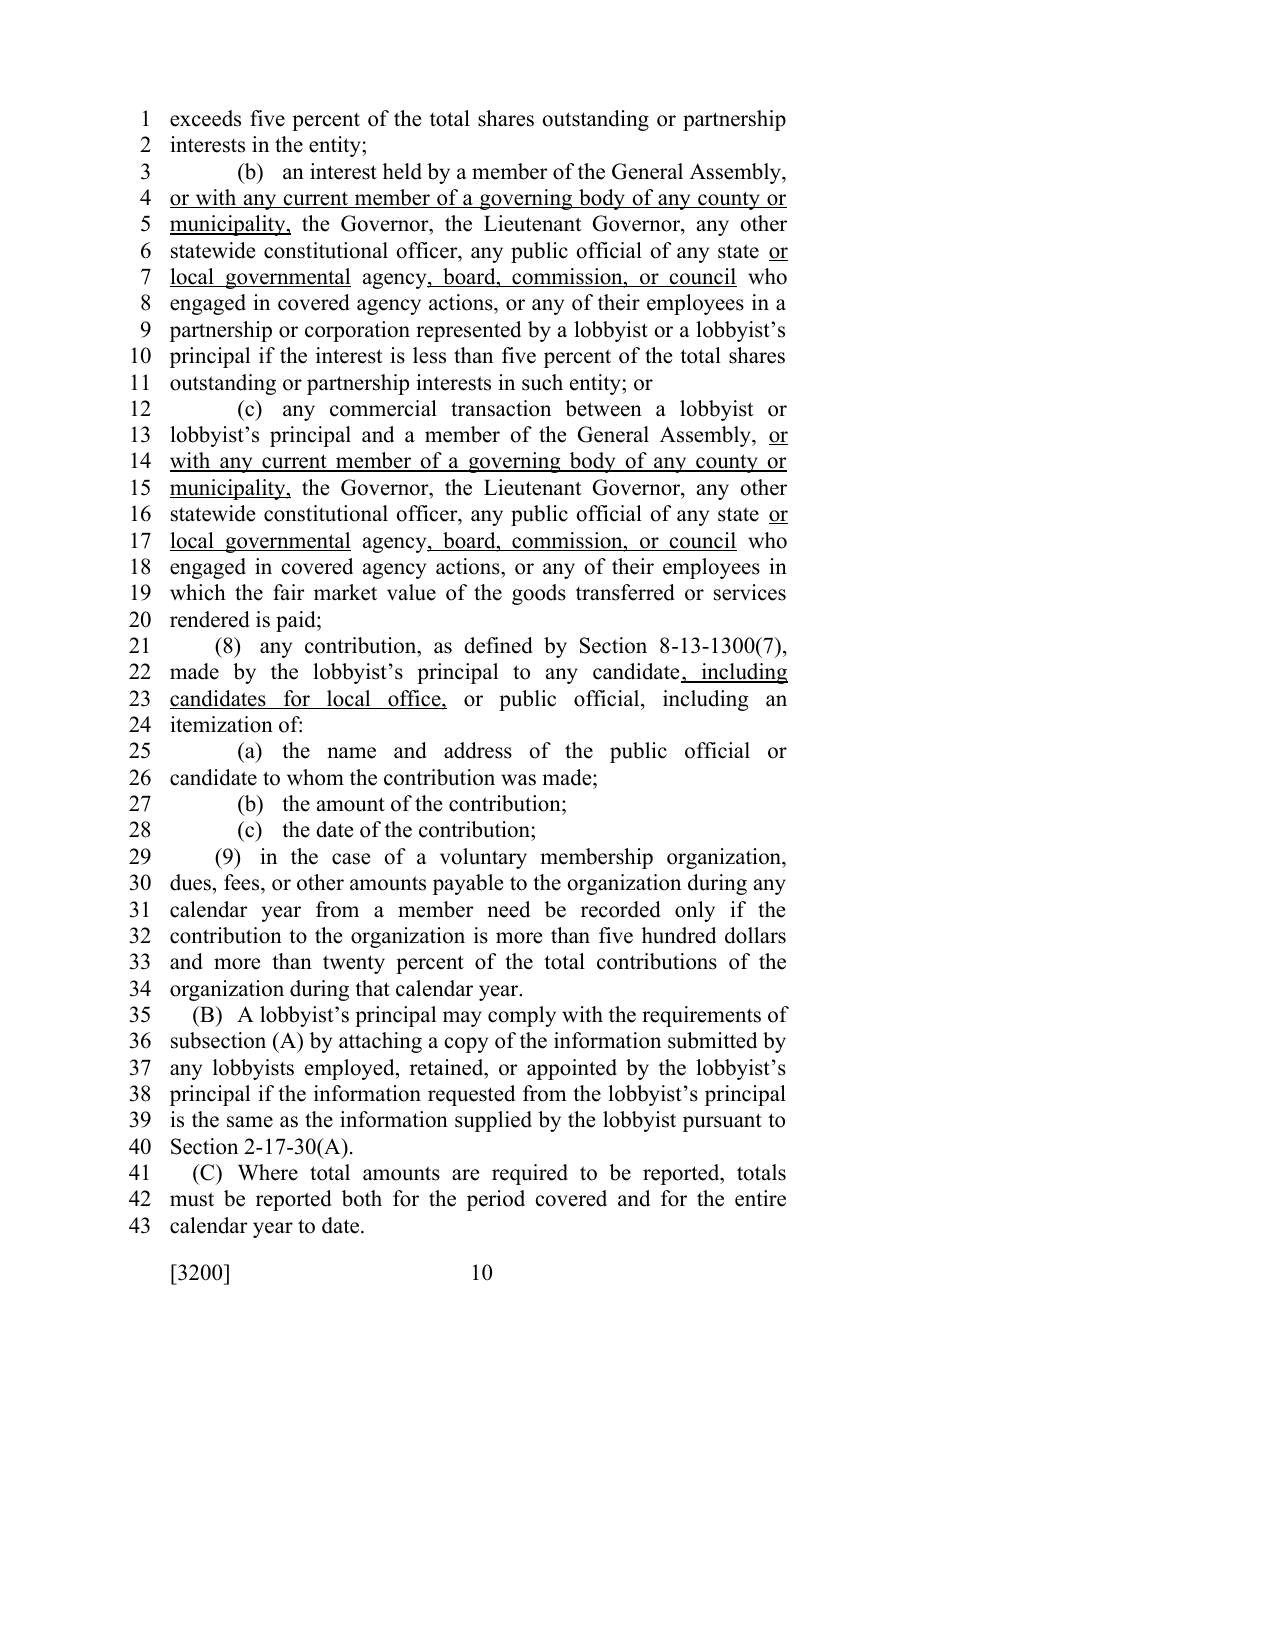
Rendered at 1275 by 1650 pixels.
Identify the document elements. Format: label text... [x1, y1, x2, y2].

text (9) in the case of a voluntary membership organization, dues, fees, or other amounts payable to the organization during any calendar year from a member need be recorded only if the contribution to the organization is more than five hundred dollars and more than twenty percent of the total contributions of the organization during that calendar year. [169, 843, 787, 1001]
text (a) the name and address of the public official or candidate to whom the contribution was made; [169, 737, 787, 790]
text (b) the amount of the contribution; [169, 790, 787, 817]
text (c) any commercial transaction between a lobbyist or lobbyist’s principal and a member of the General Assembly, or with any current member of a governing body of any county or municipality, the Governor, the Lieutenant Governor, any other statewide constitutional officer, any public official of any state or local governmental agency, board, commission, or council who engaged in covered agency actions, or any of their employees in which the fair market value of the goods transferred or services rendered is paid; [169, 395, 787, 470]
text (c) the date of the contribution; [169, 817, 787, 843]
text (B) A lobbyist’s principal may comply with the requirements of subsection (A) by attaching a copy of the information submitted by any lobbyists employed, retained, or appointed by the lobbyist’s principal if the information requested from the lobbyist’s principal is the same as the information supplied by the lobbyist pursuant to Section 2-17-30(A). [169, 1001, 787, 1159]
text (C) Where total amounts are required to be reported, totals must be reported both for the period covered and for the entire calendar year to date. [169, 1159, 787, 1238]
text (c) any commercial transaction between a lobbyist or lobbyist’s principal and a member of the General Assembly, or with any current member of a governing body of any county or municipality, the Governor, the Lieutenant Governor, any other statewide constitutional officer, any public official of any state or local governmental agency, board, commission, or council who engaged in covered agency actions, or any of their employees in which the fair market value of the goods transferred or services rendered is paid; [169, 471, 787, 632]
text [169, 105, 787, 158]
text (8) any contribution, as defined by Section 8-13-1300(7), made by the lobbyist’s principal to any candidate, including candidates for local office, or public official, including an itemization of: [169, 632, 787, 737]
text (b) an interest held by a member of the General Assembly, or with any current member of a governing body of any county or municipality, the Governor, the Lieutenant Governor, any other statewide constitutional officer, any public official of any state or local governmental agency, board, commission, or council who engaged in covered agency actions, or any of their employees in a partnership or corporation represented by a lobbyist or a lobbyist’s principal if the interest is less than five percent of the total shares outstanding or partnership interests in such entity; or [169, 208, 787, 395]
